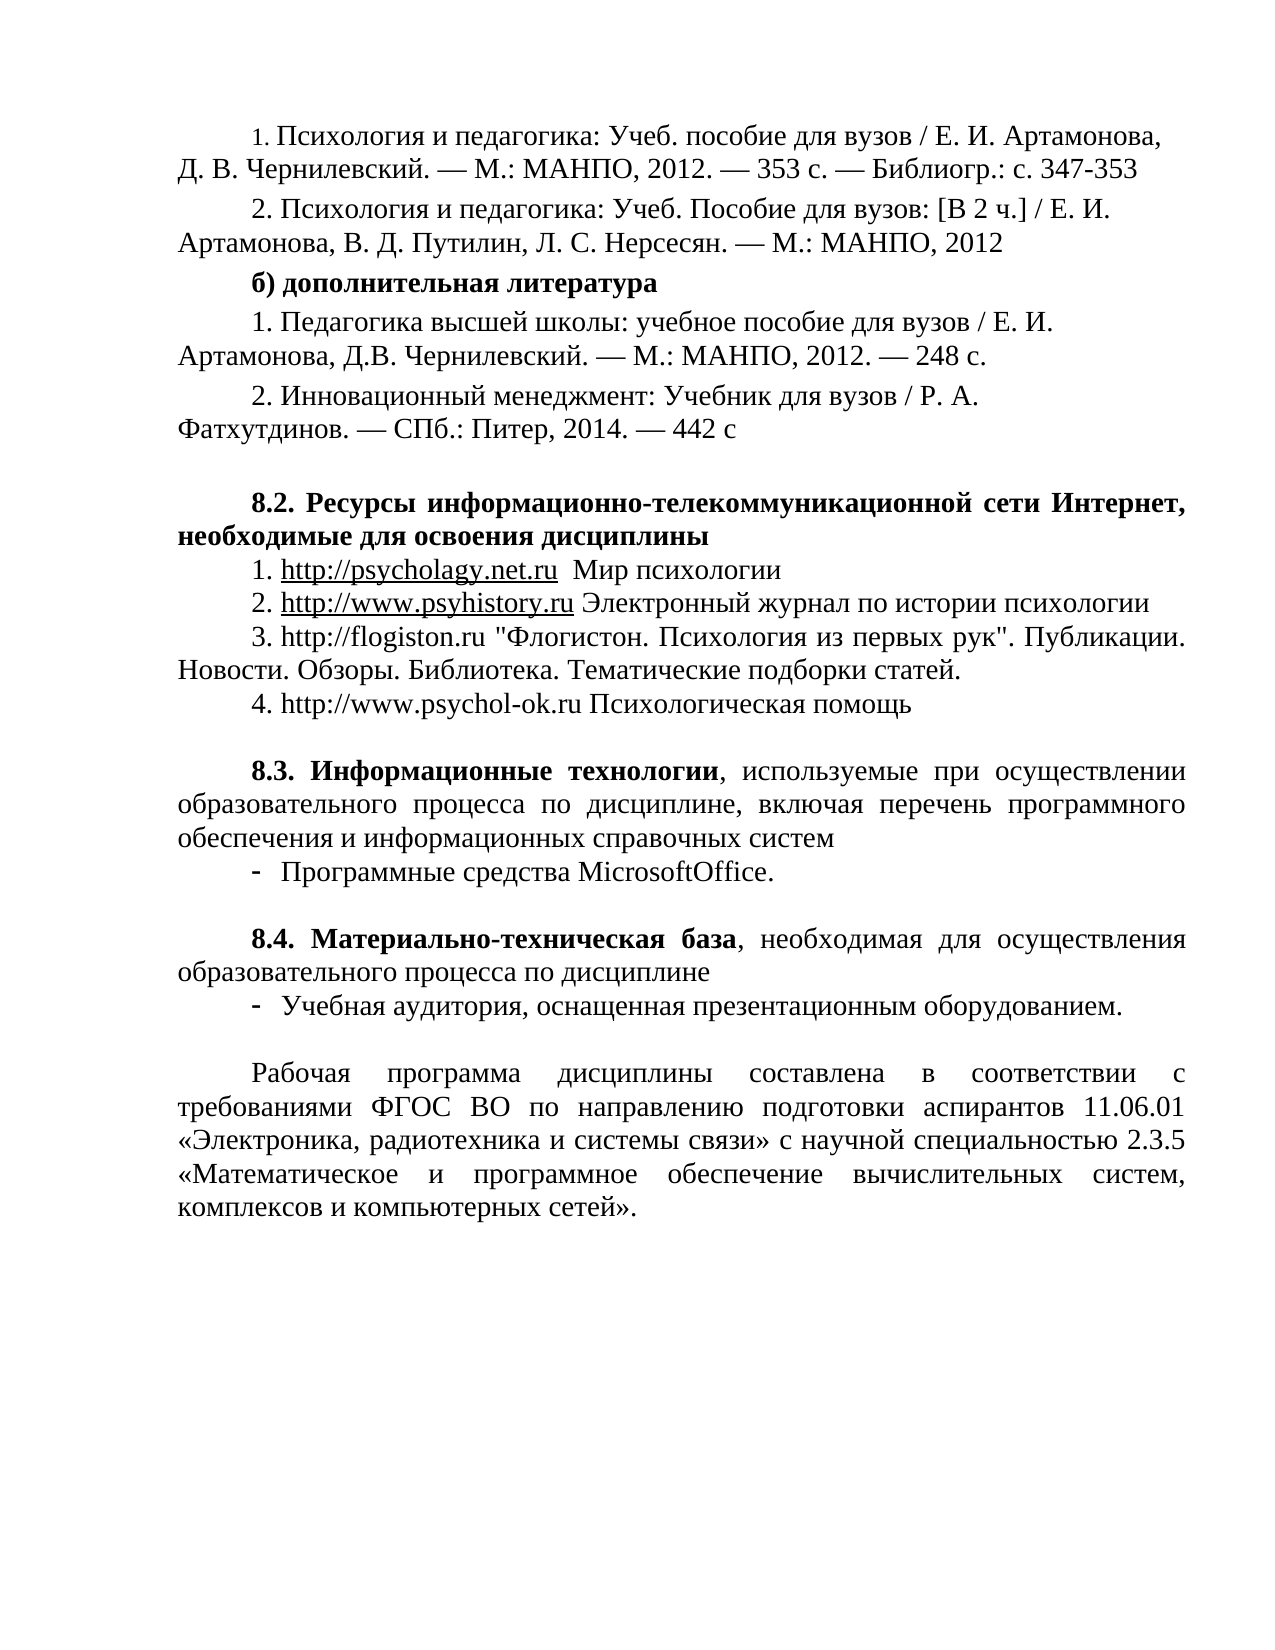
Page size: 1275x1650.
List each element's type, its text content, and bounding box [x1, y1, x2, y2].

text 8.3. Информационные технологии, используемые при осуществлении образовательного процесса по дисциплине, включая перечень программного обеспечения и информационных справочных систем [177, 753, 1186, 854]
text 8.2. Ресурсы информационно-телекоммуникационной сети Интернет, необходимые для освоения дисциплины [177, 485, 1186, 552]
text 8.4. Материально-техническая база, необходимая для осуществления образовательного процесса по дисциплине [177, 921, 1186, 988]
list http://flogiston.ru "Флогистон. Психология из первых рук". Публикации. Новости. Обзоры. Библиотека. Тематические подборки статей. [177, 619, 1186, 686]
text 2. Психология и педагогика: Учеб. Пособие для вузов: [В 2 ч.] / Е. И. Артамонова, В. Д. Путилин, Л. С. Нерсесян. — М.: МАНПО, 2012 [177, 191, 1186, 258]
list http://www.psyhistory.ru Электронный журнал по истории психологии [177, 585, 1186, 619]
text 2. Инновационный менеджмент: Учебник для вузов / Р. А. Фатхутдинов. — СПб.: Питер, 2014. — 442 с [177, 378, 1186, 445]
list http://www.psychol-ok.ru Психологическая помощь [177, 686, 1186, 719]
list http://psycholagy.net.ru Мир психологии [177, 552, 1186, 585]
list Программные средства MicrosoftOffice. [177, 854, 1186, 887]
text 1. Педагогика высшей школы: учебное пособие для вузов / Е. И. Артамонова, Д.В. Чернилевский. — М.: МАНПО, 2012. — 248 с. [177, 304, 1186, 372]
text б) дополнительная литература [177, 265, 1186, 298]
list Учебная аудитория, оснащенная презентационным оборудованием. [177, 988, 1186, 1022]
text 1. Психология и педагогика: Учеб. пособие для вузов / Е. И. Артамонова, Д. В. Чернилевский. — М.: МАНПО, 2012. — 353 с. — Библиогр.: с. 347-353 [177, 118, 1186, 185]
text Рабочая программа дисциплины составлена в соответствии с требованиями ФГОС ВО по направлению подготовки аспирантов 11.06.01 «Электроника, радиотехника и системы связи» с научной специальностью 2.3.5 «Математическое и программное обеспечение вычислительных систем, комплексов и компьютерных сетей». [177, 1055, 1186, 1223]
